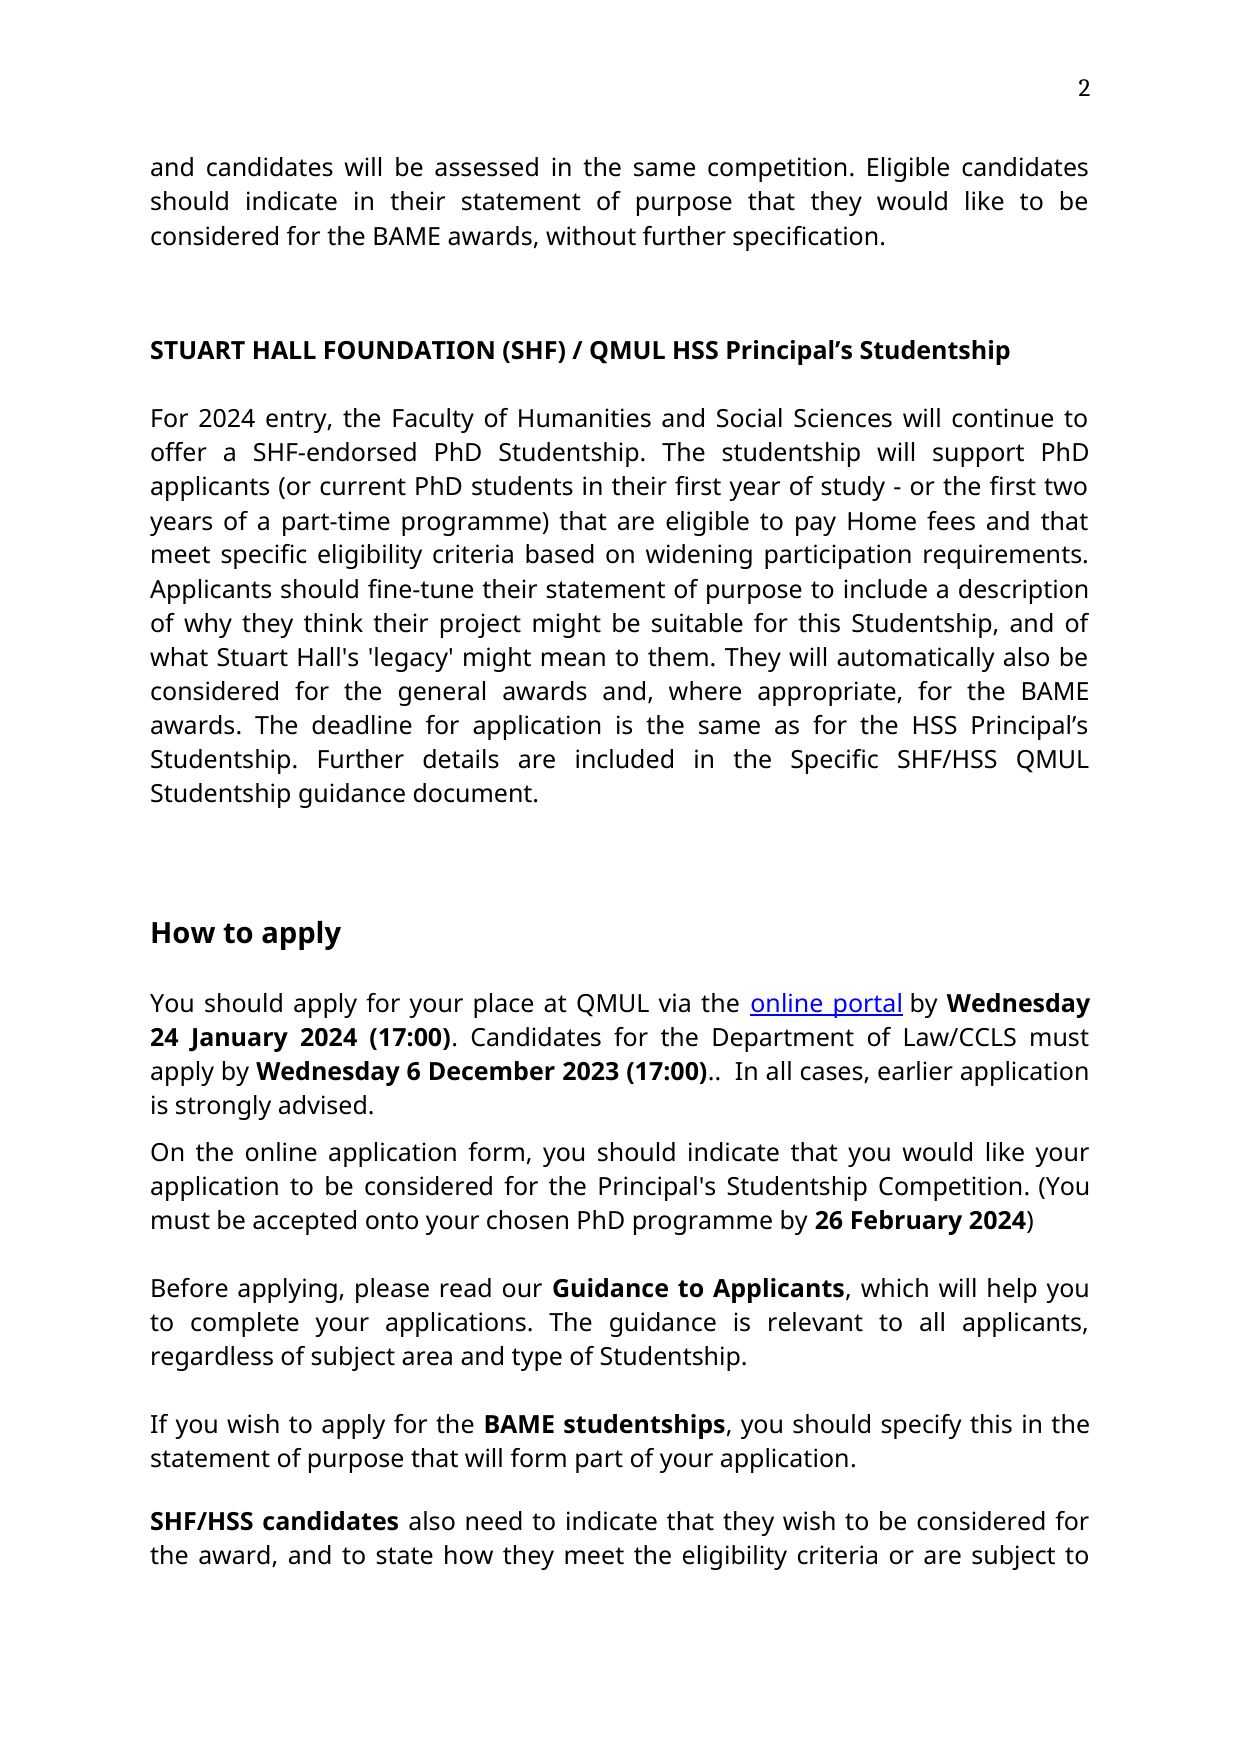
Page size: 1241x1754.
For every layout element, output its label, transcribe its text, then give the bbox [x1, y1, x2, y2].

text You should apply for your place at QMUL via the online portal by Wednesday 24 January 2024 (17:00). Candidates for the Department of Law/CCLS must apply by Wednesday 6 December 2023 (17:00).. In all cases, earlier application is strongly advised. [150, 986, 1090, 1122]
text Before applying, please read our Guidance to Applicants, which will help you to complete your applications. The guidance is relevant to all applicants, regardless of subject area and type of Studentship. [150, 1271, 1090, 1373]
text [150, 150, 1090, 252]
text How to apply [150, 912, 1090, 952]
text On the online application form, you should indicate that you would like your application to be considered for the Principal's Studentship Competition. (You must be accepted onto your chosen PhD programme by 26 February 2024) [150, 1134, 1090, 1237]
text STUART HALL FOUNDATION (SHF) / QMUL HSS Principal’s Studentship [150, 333, 1090, 367]
text For 2024 entry, the Faculty of Humanities and Social Sciences will continue to offer a SHF-endorsed PhD Studentship. The studentship will support PhD applicants (or current PhD students in their first year of study - or the first two years of a part-time programme) that are eligible to pay Home fees and that meet specific eligibility criteria based on widening participation requirements. Applicants should fine-tune their statement of purpose to include a description of why they think their project might be suitable for this Studentship, and of what Stuart Hall's 'legacy' might mean to them. They will automatically also be considered for the general awards and, where appropriate, for the BAME awards. The deadline for application is the same as for the HSS Principal’s Studentship. Further details are included in the Specific SHF/HSS QMUL Studentship guidance document. [150, 401, 1090, 810]
text If you wish to apply for the BAME studentships, you should specify this in the statement of purpose that will form part of your application. [150, 1407, 1090, 1475]
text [150, 1504, 1090, 1572]
